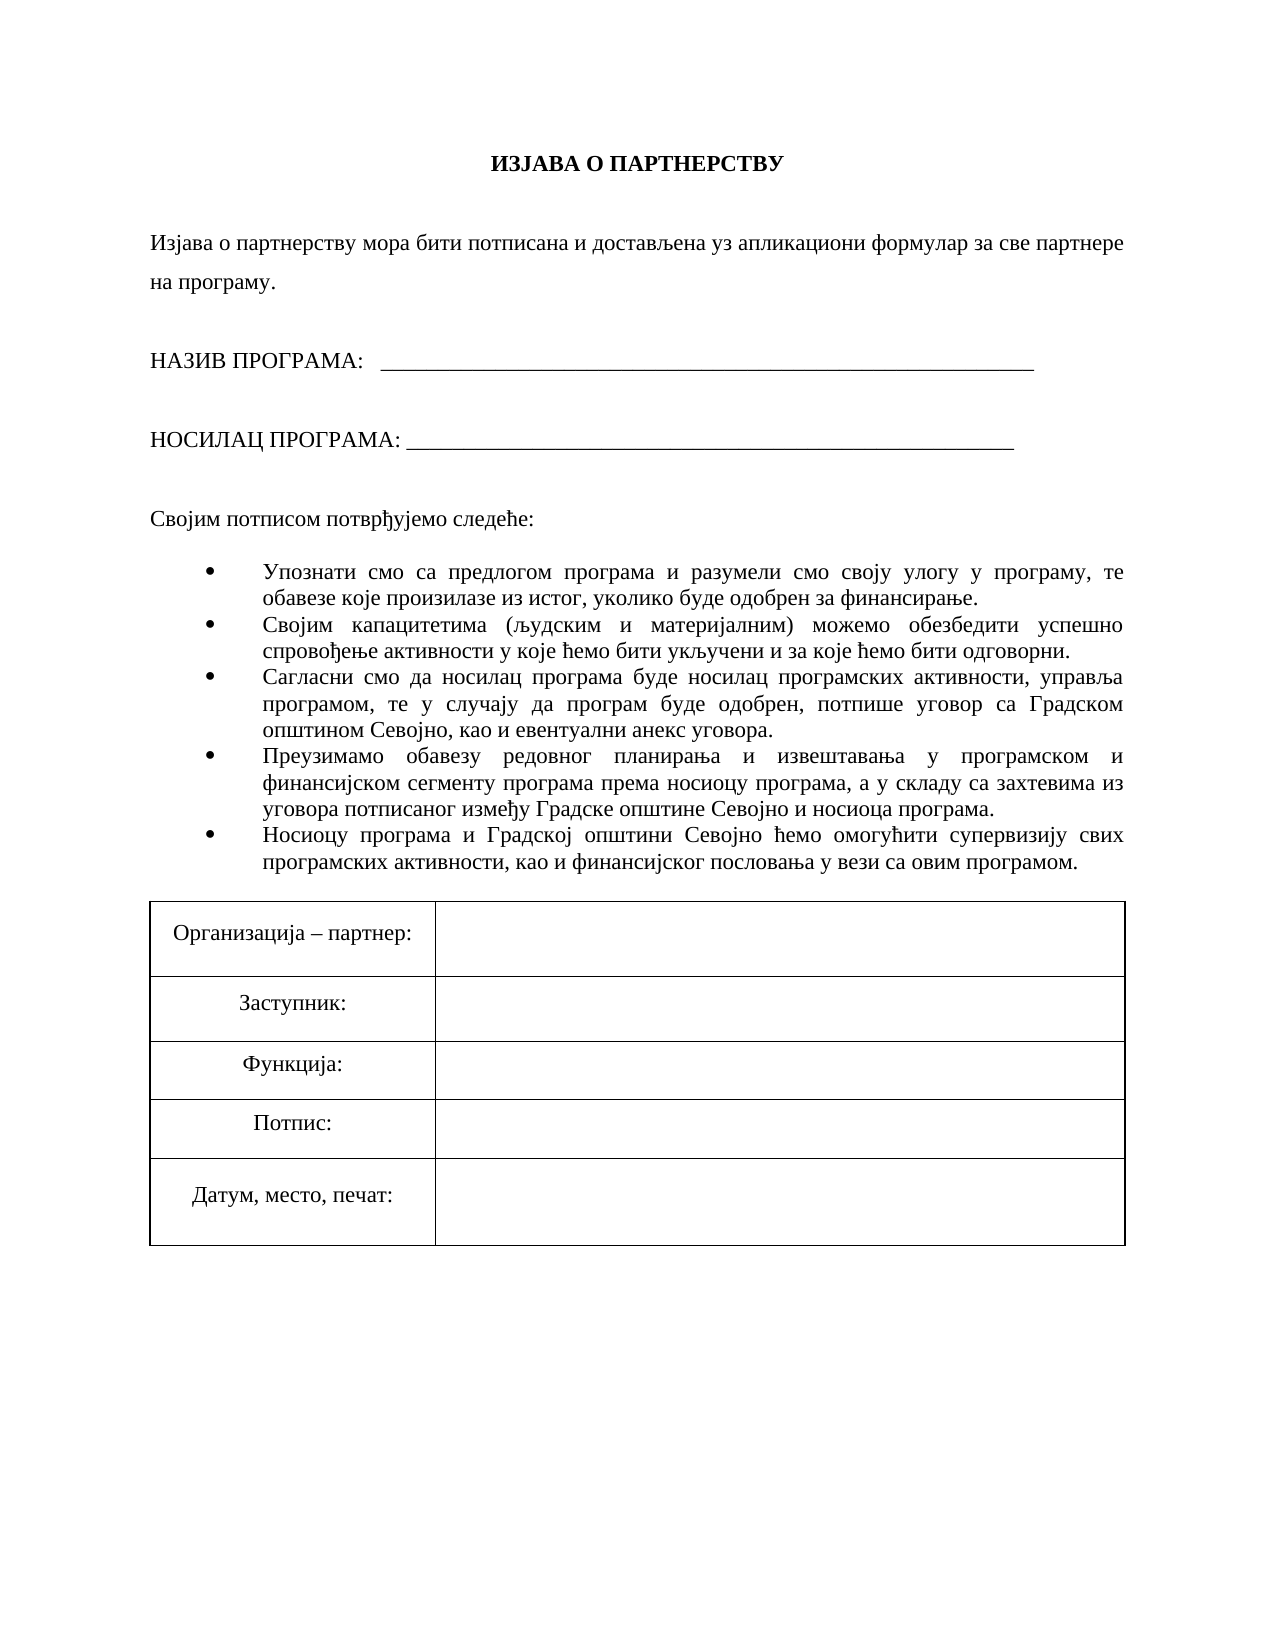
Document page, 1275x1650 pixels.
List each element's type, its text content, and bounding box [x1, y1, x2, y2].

text Изјава о партнерству мора бити потписана и достављена уз апликациони формулар за све партнере на програму. [150, 229, 1125, 295]
table_header [436, 902, 1124, 976]
table_cell Потпис: [151, 1100, 435, 1158]
list Преузимамо обавезу редовног планирања и извештавања у програмском и финансијском сегменту програма према носиоцу програма, а у складу са захтевима из уговора потписаног између Градске општине Севојно и носиоца програма. [206, 742, 1125, 822]
table_cell [436, 1100, 1124, 1158]
list Сагласни смо да носилац програма буде носилац програмских активности, управља програмом, те у случају да програм буде одобрен, потпише уговор са Градском општином Севојно, као и евентуални анекс уговора. [206, 663, 1125, 742]
list Својим капацитетима (људским и материјалним) можемо обезбедити успешно спровођење активности у које ћемо бити укључени и за које ћемо бити одговорни. [206, 611, 1125, 663]
table_cell Заступник: [151, 977, 435, 1041]
table_cell Датум, место, печат: [151, 1159, 435, 1245]
text ИЗЈАВА О ПАРТНЕРСТВУ [150, 150, 1125, 176]
text НОСИЛАЦ ПРОГРАМА: _____________________________________________________ [150, 426, 1125, 453]
text НАЗИВ ПРОГРАМА: _________________________________________________________ [150, 347, 1125, 374]
list Носиоцу програма и Градској општини Севојно ћемо омогућити супервизију свих програмских активности, као и финансијског пословања у вези са овим програмом. [206, 822, 1125, 874]
table_cell Функција: [151, 1042, 435, 1099]
table_cell [436, 977, 1124, 1041]
text Својим потписом потврђујемо следеће: [150, 505, 1125, 532]
list Упознати смо са предлогом програма и разумели смо своју улогу у програму, те обавезе које произилазе из истог, уколико буде одобрен за финансирање. [206, 558, 1125, 611]
table_header Организација – партнер: [151, 902, 435, 976]
table_cell [436, 1159, 1124, 1245]
table_cell [436, 1042, 1124, 1099]
